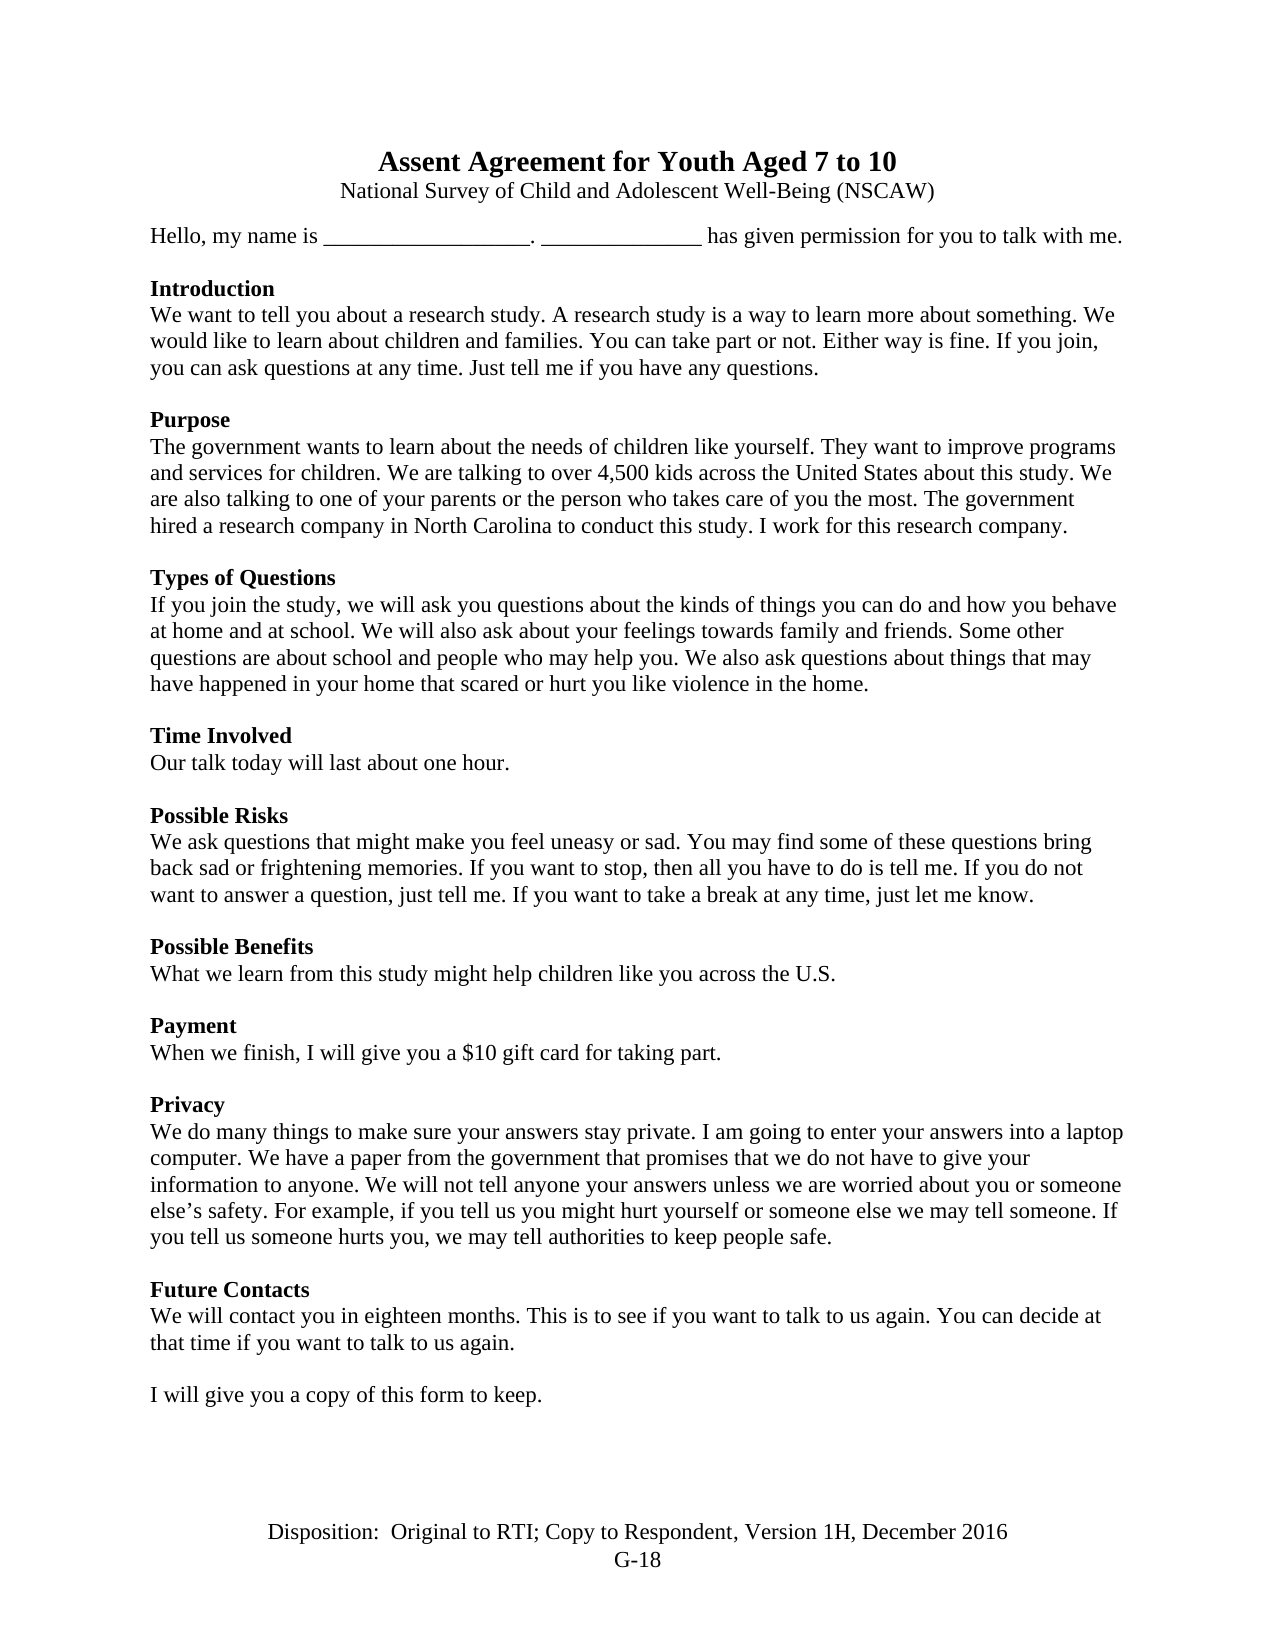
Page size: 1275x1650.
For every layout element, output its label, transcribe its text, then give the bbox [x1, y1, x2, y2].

text We will contact you in eighteen months. This is to see if you want to talk to us again. You can decide at that time if you want to talk to us again. [150, 1302, 1125, 1355]
text We do many things to make sure your answers stay private. I am going to enter your answers into a laptop computer. We have a paper from the government that promises that we do not have to give your information to anyone. We will not tell anyone your answers unless we are worried about you or someone else’s safety. For example, if you tell us you might hurt yourself or someone else we may tell someone. If you tell us someone hurts you, we may tell authorities to keep people safe. [150, 1118, 1125, 1250]
text National Survey of Child and Adolescent Well-Being (NSCAW) [150, 177, 1125, 203]
text Types of Questions [150, 564, 1125, 591]
text What we learn from this study might help children like you across the U.S. [150, 960, 1125, 986]
text Future Contacts [150, 1276, 1125, 1302]
text We want to tell you about a research study. A research study is a way to learn more about something. We would like to learn about children and families. You can take part or not. Either way is fine. If you join, you can ask questions at any time. Just tell me if you have any questions. [150, 301, 1125, 380]
text Possible Risks [150, 802, 1125, 828]
text Our talk today will last about one hour. [150, 749, 1125, 775]
text When we finish, I will give you a $10 gift card for taking part. [150, 1039, 1125, 1065]
title Assent Agreement for Youth Aged 7 to 10 [150, 150, 1125, 177]
text Time Involved [150, 723, 1125, 749]
text Introduction [150, 274, 1125, 301]
text Purpose [150, 406, 1125, 433]
text Privacy [150, 1092, 1125, 1118]
text The government wants to learn about the needs of children like yourself. They want to improve programs and services for children. We are talking to over 4,500 kids across the United States about this study. We are also talking to one of your parents or the person who takes care of you the most. The government hired a research company in North Carolina to conduct this study. I work for this research company. [150, 433, 1125, 538]
text Hello, my name is __________________. ______________ has given permission for you to talk with me. [150, 222, 1125, 248]
text Payment [150, 1012, 1125, 1039]
text I will give you a copy of this form to keep. [150, 1381, 1125, 1408]
text If you join the study, we will ask you questions about the kinds of things you can do and how you behave at home and at school. We will also ask about your feelings towards family and friends. Some other questions are about school and people who may help you. We also ask questions about things that may have happened in your home that scared or hurt you like violence in the home. [150, 591, 1125, 696]
text Possible Benefits [150, 933, 1125, 960]
text We ask questions that might make you feel uneasy or sad. You may find some of these questions bring back sad or frightening memories. If you want to stop, then all you have to do is tell me. If you do not want to answer a question, just tell me. If you want to take a break at any time, just let me know. [150, 828, 1125, 907]
